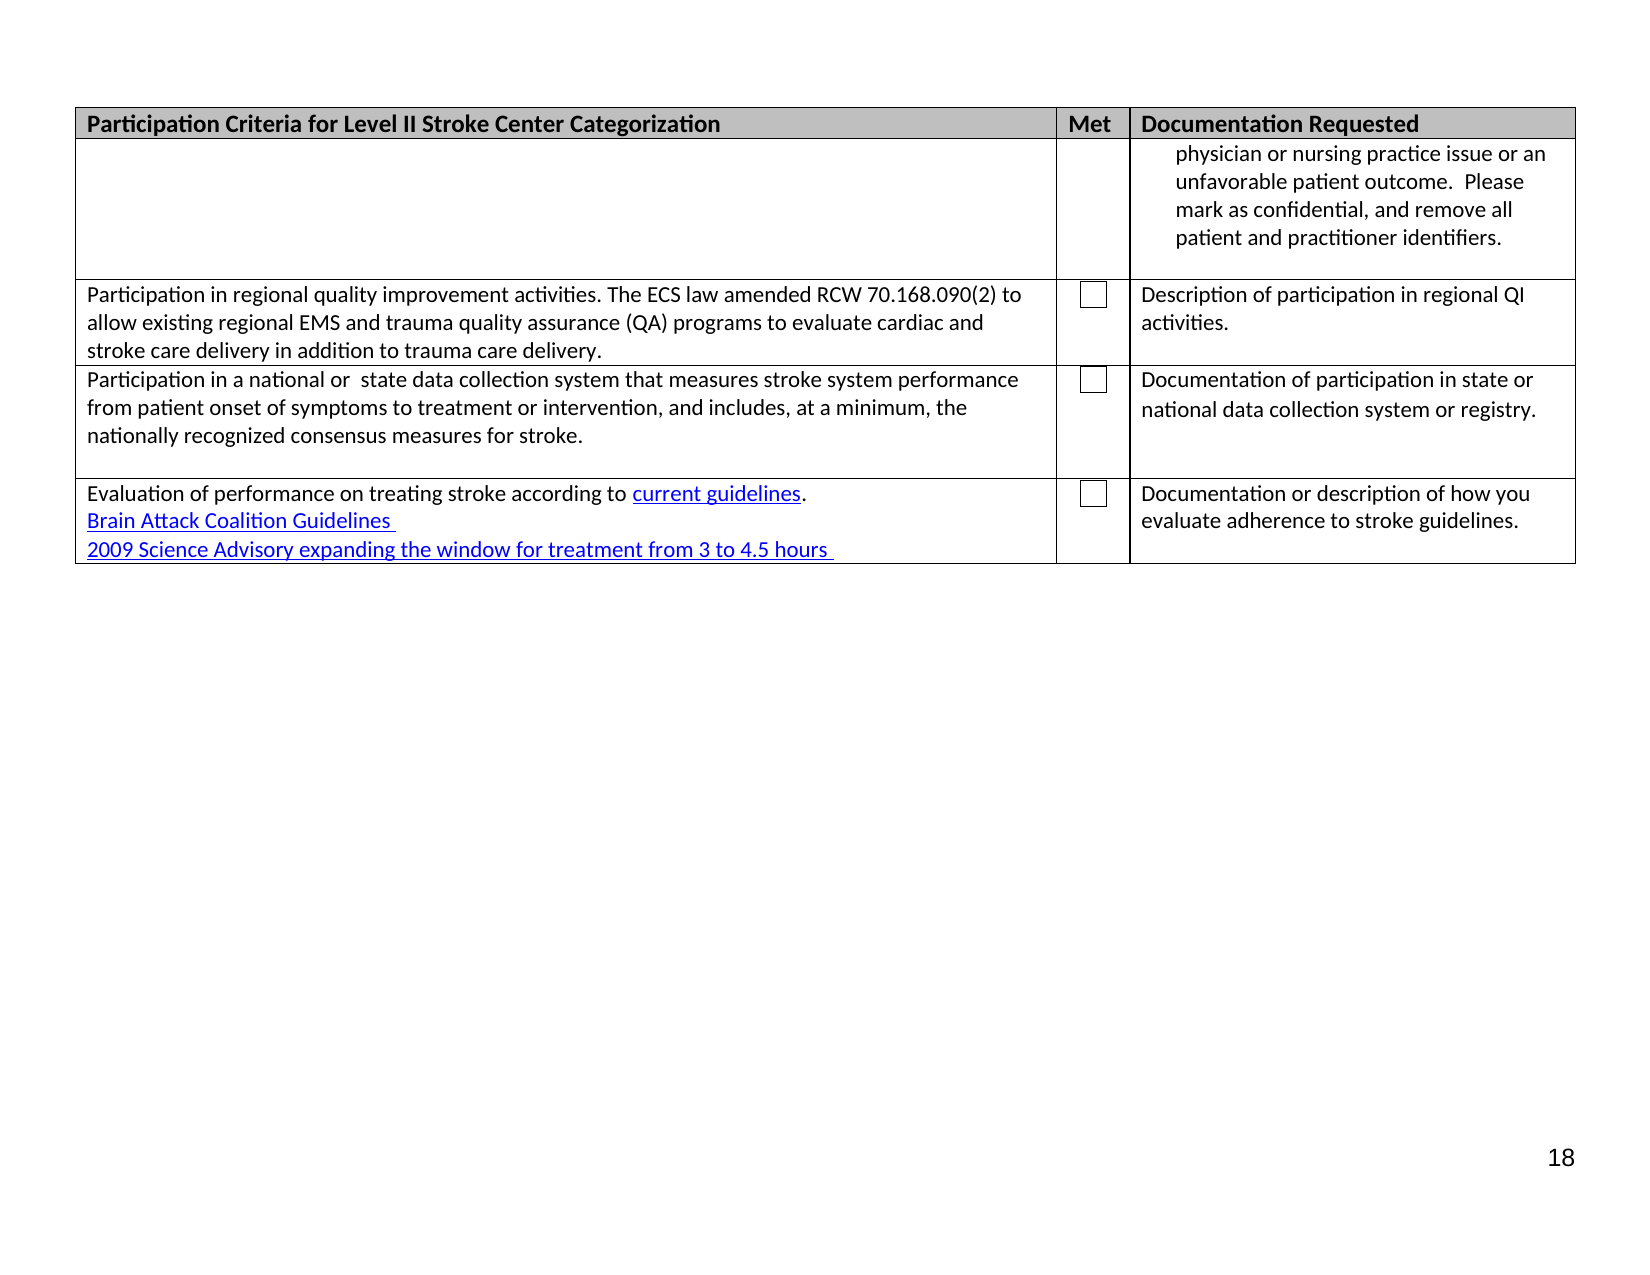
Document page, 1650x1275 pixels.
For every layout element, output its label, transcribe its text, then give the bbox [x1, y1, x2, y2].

table_header Participation Criteria for Level II Stroke Center Categorization [76, 108, 1056, 138]
table_header Documentation Requested [1131, 108, 1575, 138]
table_cell Documentation of participation in state or national data collection system or registry. [1131, 366, 1575, 478]
table_header Met [1057, 108, 1129, 138]
table_cell Participation in regional quality improvement activities. The ECS law amended RCW 70.168.090(2) to allow existing regional EMS and trauma quality assurance (QA) programs to evaluate cardiac and stroke care delivery in addition to trauma care delivery. [76, 280, 1056, 364]
table_cell [1057, 366, 1129, 478]
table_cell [1131, 139, 1575, 279]
table_cell [1057, 479, 1129, 563]
table_cell Evaluation of performance on treating stroke according to current guidelines. Brain Attack Coalition Guidelines 2009 Science Advisory expanding the window for treatment from 3 to 4.5 hours [76, 479, 1056, 563]
table_cell Participation in a national or state data collection system that measures stroke system performance from patient onset of symptoms to treatment or intervention, and includes, at a minimum, the nationally recognized consensus measures for stroke. [76, 366, 1056, 478]
table_cell [1057, 139, 1129, 279]
table_cell [1057, 280, 1129, 364]
table_cell Description of participation in regional QI activities. [1131, 280, 1575, 364]
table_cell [76, 139, 1056, 279]
table_cell Documentation or description of how you evaluate adherence to stroke guidelines. [1131, 479, 1575, 563]
